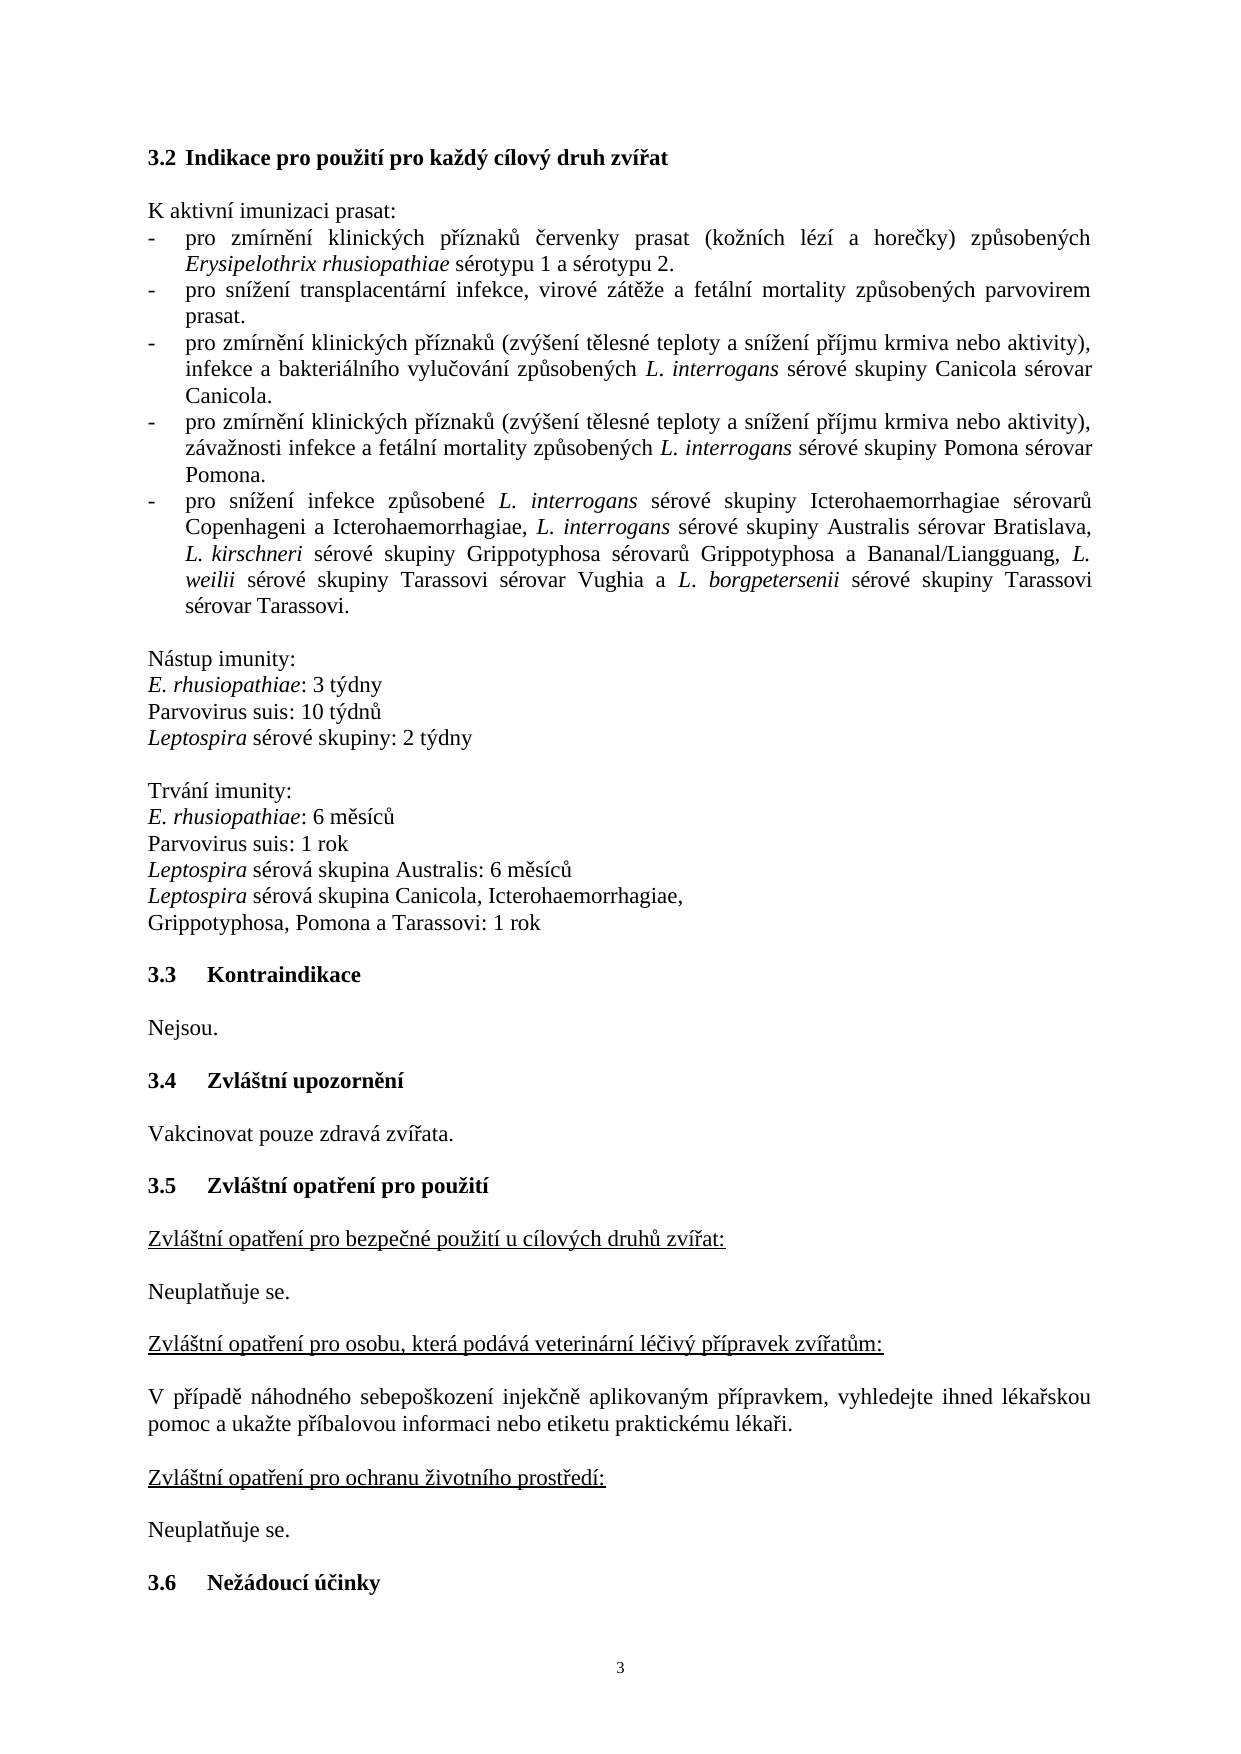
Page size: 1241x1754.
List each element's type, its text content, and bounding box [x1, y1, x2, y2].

list pro zmírnění klinických příznaků (zvýšení tělesné teploty a snížení příjmu krmiva nebo aktivity), závažnosti infekce a fetální mortality způsobených L. interrogans sérové skupiny Pomona sérovar Pomona. [148, 408, 1092, 487]
text Parvovirus suis: 10 týdnů [148, 698, 1092, 724]
text Vakcinovat pouze zdravá zvířata. [148, 1119, 1092, 1146]
text 3.3 Kontraindikace [148, 961, 1092, 988]
list pro snížení transplacentární infekce, virové zátěže a fetální mortality způsobených parvovirem prasat. [148, 276, 1092, 329]
text 3.4 Zvláštní upozornění [148, 1067, 1092, 1093]
text Nástup imunity: [148, 645, 1092, 672]
text Neuplatňuje se. [148, 1278, 1092, 1304]
list pro snížení infekce způsobené L. interrogans sérové skupiny Icterohaemorrhagiae sérovarů Copenhageni a Icterohaemorrhagiae, L. interrogans sérové skupiny Australis sérovar Bratislava, L. kirschneri sérové skupiny Grippotyphosa sérovarů Grippotyphosa a Bananal/Liangguang, L. weilii sérové skupiny Tarassovi sérovar Vughia a L. borgpetersenii sérové skupiny Tarassovi sérovar Tarassovi. [148, 487, 1092, 619]
text K aktivní imunizaci prasat: [148, 197, 1092, 223]
text E. rhusiopathiae: 6 měsíců [148, 803, 1092, 830]
text Zvláštní opatření pro ochranu životního prostředí: [148, 1464, 1092, 1490]
text Leptospira sérová skupina Canicola, Icterohaemorrhagiae, [148, 882, 1092, 909]
list Indikace pro použití pro každý cílový druh zvířat [148, 144, 1092, 171]
list pro zmírnění klinických příznaků (zvýšení tělesné teploty a snížení příjmu krmiva nebo aktivity), infekce a bakteriálního vylučování způsobených L. interrogans sérové skupiny Canicola sérovar Canicola. [148, 329, 1092, 408]
text Parvovirus suis: 1 rok [148, 830, 1092, 856]
text Grippotyphosa, Pomona a Tarassovi: 1 rok [148, 909, 1092, 935]
text Neuplatňuje se. [148, 1516, 1092, 1543]
text Leptospira sérová skupina Australis: 6 měsíců [148, 856, 1092, 882]
text Zvláštní opatření pro bezpečné použití u cílových druhů zvířat: [148, 1225, 1092, 1251]
text Leptospira sérové skupiny: 2 týdny [148, 724, 1092, 751]
text 3.5 Zvláštní opatření pro použití [148, 1172, 1092, 1199]
text 3.6 Nežádoucí účinky [148, 1569, 1092, 1595]
text Nejsou. [148, 1014, 1092, 1041]
text E. rhusiopathiae: 3 týdny [148, 672, 1092, 698]
list pro zmírnění klinických příznaků červenky prasat (kožních lézí a horečky) způsobených Erysipelothrix rhusiopathiae sérotypu 1 a sérotypu 2. [148, 223, 1092, 276]
text Trvání imunity: [148, 777, 1092, 803]
text Zvláštní opatření pro osobu, která podává veterinární léčivý přípravek zvířatům: [148, 1330, 1092, 1357]
text V případě náhodného sebepoškození injekčně aplikovaným přípravkem, vyhledejte ihned lékařskou pomoc a ukažte příbalovou informaci nebo etiketu praktickému lékaři. [148, 1383, 1092, 1437]
